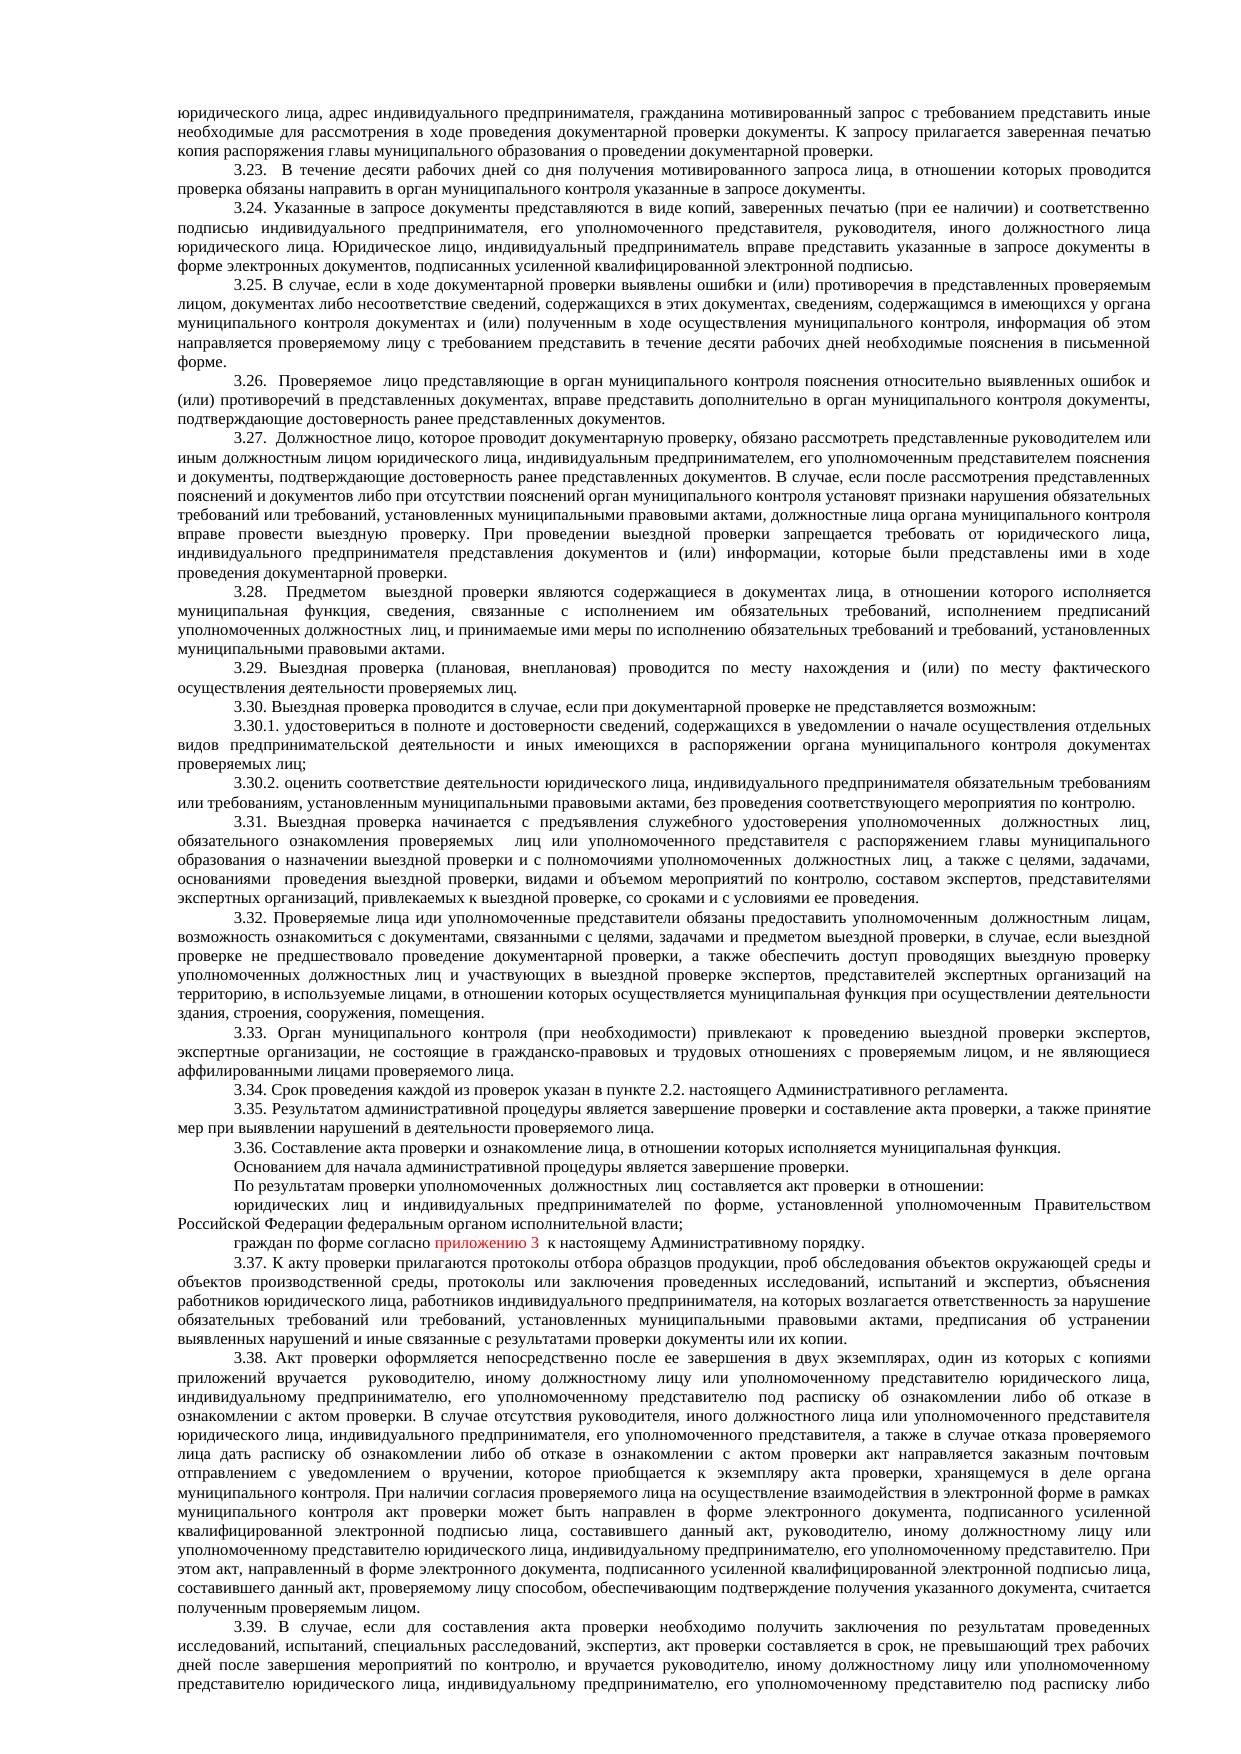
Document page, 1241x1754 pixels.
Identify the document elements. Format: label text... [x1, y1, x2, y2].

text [177, 102, 1152, 160]
text 3.30.1. удостовериться в полноте и достоверности сведений, содержащихся в уведомлении о начале осуществления отдельных видов предпринимательской деятельности и иных имеющихся в распоряжении органа муниципального контроля документах проверяемых лиц; [177, 716, 1152, 773]
text 3.30.2. оценить соответствие деятельности юридического лица, индивидуального предпринимателя обязательным требованиям или требованиям, установленным муниципальными правовыми актами, без проведения соответствующего мероприятия по контролю. [177, 773, 1152, 812]
text 3.34. Срок проведения каждой из проверок указан в пункте 2.2. настоящего Административного регламента. [177, 1080, 1152, 1099]
text 3.38. Акт проверки оформляется непосредственно после ее завершения в двух экземплярах, один из которых с копиями приложений вручается руководителю, иному должностному лицу или уполномоченному представителю юридического лица, индивидуальному предпринимателю, его уполномоченному представителю под расписку об ознакомлении либо об отказе в ознакомлении с актом проверки. В случае отсутствия руководителя, иного должностного лица или уполномоченного представителя юридического лица, индивидуального предпринимателя, его уполномоченного представителя, а также в случае отказа проверяемого лица дать расписку об ознакомлении либо об отказе в ознакомлении с актом проверки акт направляется заказным почтовым отправлением с уведомлением о вручении, которое приобщается к экземпляру акта проверки, хранящемуся в деле органа муниципального контроля. При наличии согласия проверяемого лица на осуществление взаимодействия в электронной форме в рамках муниципального контроля акт проверки может быть направлен в форме электронного документа, подписанного усиленной квалифицированной электронной подписью лица, составившего данный акт, руководителю, иному должностному лицу или уполномоченному представителю юридического лица, индивидуальному предпринимателю, его уполномоченному представителю. При этом акт, направленный в форме электронного документа, подписанного усиленной квалифицированной электронной подписью лица, составившего данный акт, проверяемому лицу способом, обеспечивающим подтверждение получения указанного документа, считается полученным проверяемым лицом. [177, 1348, 1152, 1617]
text 3.35. Результатом административной процедуры является завершение проверки и составление акта проверки, а также принятие мер при выявлении нарушений в деятельности проверяемого лица. [177, 1099, 1152, 1137]
text 3.26. Проверяемое лицо представляющие в орган муниципального контроля пояснения относительно выявленных ошибок и (или) противоречий в представленных документах, вправе представить дополнительно в орган муниципального контроля документы, подтверждающие достоверность ранее представленных документов. [177, 371, 1152, 428]
text граждан по форме согласно приложению 3 к настоящему Административному порядку. [177, 1233, 1152, 1252]
text 3.25. В случае, если в ходе документарной проверки выявлены ошибки и (или) противоречия в представленных проверяемым лицом, документах либо несоответствие сведений, содержащихся в этих документах, сведениям, содержащимся в имеющихся у органа муниципального контроля документах и (или) полученным в ходе осуществления муниципального контроля, информация об этом направляется проверяемому лицу с требованием представить в течение десяти рабочих дней необходимые пояснения в письменной форме. [177, 275, 1152, 371]
text 3.24. Указанные в запросе документы представляются в виде копий, заверенных печатью (при ее наличии) и соответственно подписью индивидуального предпринимателя, его уполномоченного представителя, руководителя, иного должностного лица юридического лица. Юридическое лицо, индивидуальный предприниматель вправе представить указанные в запросе документы в форме электронных документов, подписанных усиленной квалифицированной электронной подписью. [177, 198, 1152, 275]
text 3.31. Выездная проверка начинается с предъявления служебного удостоверения уполномоченных должностных лиц, обязательного ознакомления проверяемых лиц или уполномоченного представителя с распоряжением главы муниципального образования о назначении выездной проверки и с полномочиями уполномоченных должностных лиц, а также с целями, задачами, основаниями проведения выездной проверки, видами и объемом мероприятий по контролю, составом экспертов, представителями экспертных организаций, привлекаемых к выездной проверке, со сроками и с условиями ее проведения. [177, 812, 1152, 907]
text 3.28. Предметом выездной проверки являются содержащиеся в документах лица, в отношении которого исполняется муниципальная функция, сведения, связанные с исполнением им обязательных требований, исполнением предписаний уполномоченных должностных лиц, и принимаемые ими меры по исполнению обязательных требований и требований, установленных муниципальными правовыми актами. [177, 582, 1152, 658]
text 3.29. Выездная проверка (плановая, внеплановая) проводится по месту нахождения и (или) по месту фактического осуществления деятельности проверяемых лиц. [177, 658, 1152, 697]
text По результатам проверки уполномоченных должностных лиц составляется акт проверки в отношении: [177, 1176, 1152, 1195]
text 3.33. Орган муниципального контроля (при необходимости) привлекают к проведению выездной проверки экспертов, экспертные организации, не состоящие в гражданско-правовых и трудовых отношениях с проверяемым лицом, и не являющиеся аффилированными лицами проверяемого лица. [177, 1022, 1152, 1080]
text 3.32. Проверяемые лица иди уполномоченные представители обязаны предоставить уполномоченным должностным лицам, возможность ознакомиться с документами, связанными с целями, задачами и предметом выездной проверки, в случае, если выездной проверке не предшествовало проведение документарной проверки, а также обеспечить доступ проводящих выездную проверку уполномоченных должностных лиц и участвующих в выездной проверке экспертов, представителей экспертных организаций на территорию, в используемые лицами, в отношении которых осуществляется муниципальная функция при осуществлении деятельности здания, строения, сооружения, помещения. [177, 907, 1152, 1022]
text 3.23. В течение десяти рабочих дней со дня получения мотивированного запроса лица, в отношении которых проводится проверка обязаны направить в орган муниципального контроля указанные в запросе документы. [177, 160, 1152, 198]
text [177, 1617, 1152, 1693]
text 3.27. Должностное лицо, которое проводит документарную проверку, обязано рассмотреть представленные руководителем или иным должностным лицом юридического лица, индивидуальным предпринимателем, его уполномоченным представителем пояснения и документы, подтверждающие достоверность ранее представленных документов. В случае, если после рассмотрения представленных пояснений и документов либо при отсутствии пояснений орган муниципального контроля установят признаки нарушения обязательных требований или требований, установленных муниципальными правовыми актами, должностные лица органа муниципального контроля вправе провести выездную проверку. При проведении выездной проверки запрещается требовать от юридического лица, индивидуального предпринимателя представления документов и (или) информации, которые были представлены ими в ходе проведения документарной проверки. [177, 428, 1152, 582]
text Основанием для начала административной процедуры является завершение проверки. [177, 1157, 1152, 1176]
text 3.36. Составление акта проверки и ознакомление лица, в отношении которых исполняется муниципальная функция. [177, 1137, 1152, 1157]
text 3.30. Выездная проверка проводится в случае, если при документарной проверке не представляется возможным: [177, 697, 1152, 716]
text юридических лиц и индивидуальных предпринимателей по форме, установленной уполномоченным Правительством Российской Федерации федеральным органом исполнительной власти; [177, 1195, 1152, 1233]
text 3.37. К акту проверки прилагаются протоколы отбора образцов продукции, проб обследования объектов окружающей среды и объектов производственной среды, протоколы или заключения проведенных исследований, испытаний и экспертиз, объяснения работников юридического лица, работников индивидуального предпринимателя, на которых возлагается ответственность за нарушение обязательных требований или требований, установленных муниципальными правовыми актами, предписания об устранении выявленных нарушений и иные связанные с результатами проверки документы или их копии. [177, 1252, 1152, 1348]
